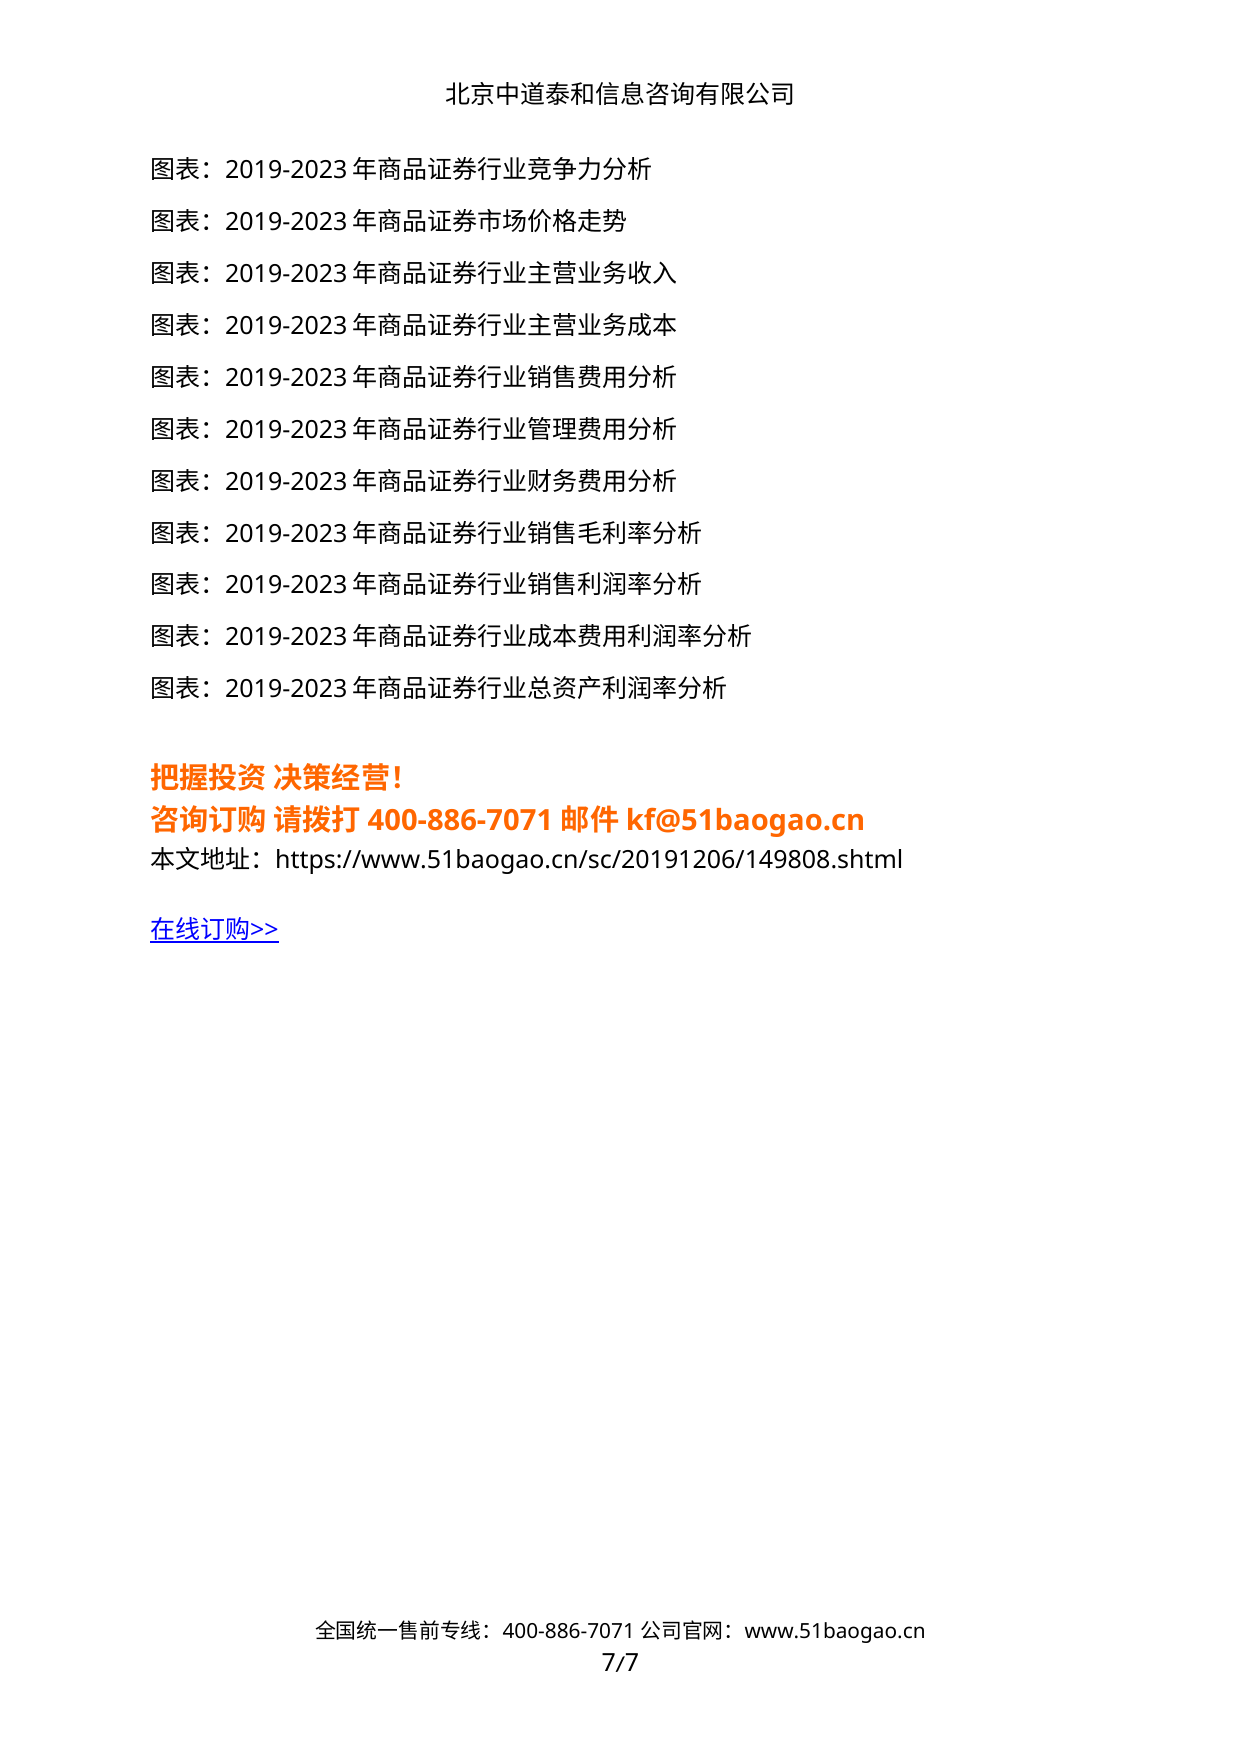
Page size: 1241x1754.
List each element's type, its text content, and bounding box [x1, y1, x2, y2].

text 把握投资 决策经营！咨询订购 请拨打 400-886-7071 邮件 kf@51baogao.cn本文地址：https://www.51baogao.cn/sc/20191206/149808.shtml [150, 721, 1090, 876]
text 图表：2019-2023年商品证券市场价格走势 [150, 202, 1090, 238]
text 图表：2019-2023年商品证券行业主营业务收入 [150, 254, 1090, 290]
text 图表：2019-2023年商品证券行业销售利润率分析 [150, 565, 1090, 601]
text 在线订购>> [150, 876, 1090, 946]
text 图表：2019-2023年商品证券行业主营业务成本 [150, 306, 1090, 342]
text 图表：2019-2023年商品证券行业竞争力分析 [150, 150, 1090, 186]
text 图表：2019-2023年商品证券行业销售费用分析 [150, 357, 1090, 394]
text 图表：2019-2023年商品证券行业成本费用利润率分析 [150, 617, 1090, 653]
text 图表：2019-2023年商品证券行业销售毛利率分析 [150, 513, 1090, 549]
text 图表：2019-2023年商品证券行业总资产利润率分析 [150, 669, 1090, 705]
text 图表：2019-2023年商品证券行业财务费用分析 [150, 461, 1090, 497]
text 图表：2019-2023年商品证券行业管理费用分析 [150, 409, 1090, 446]
